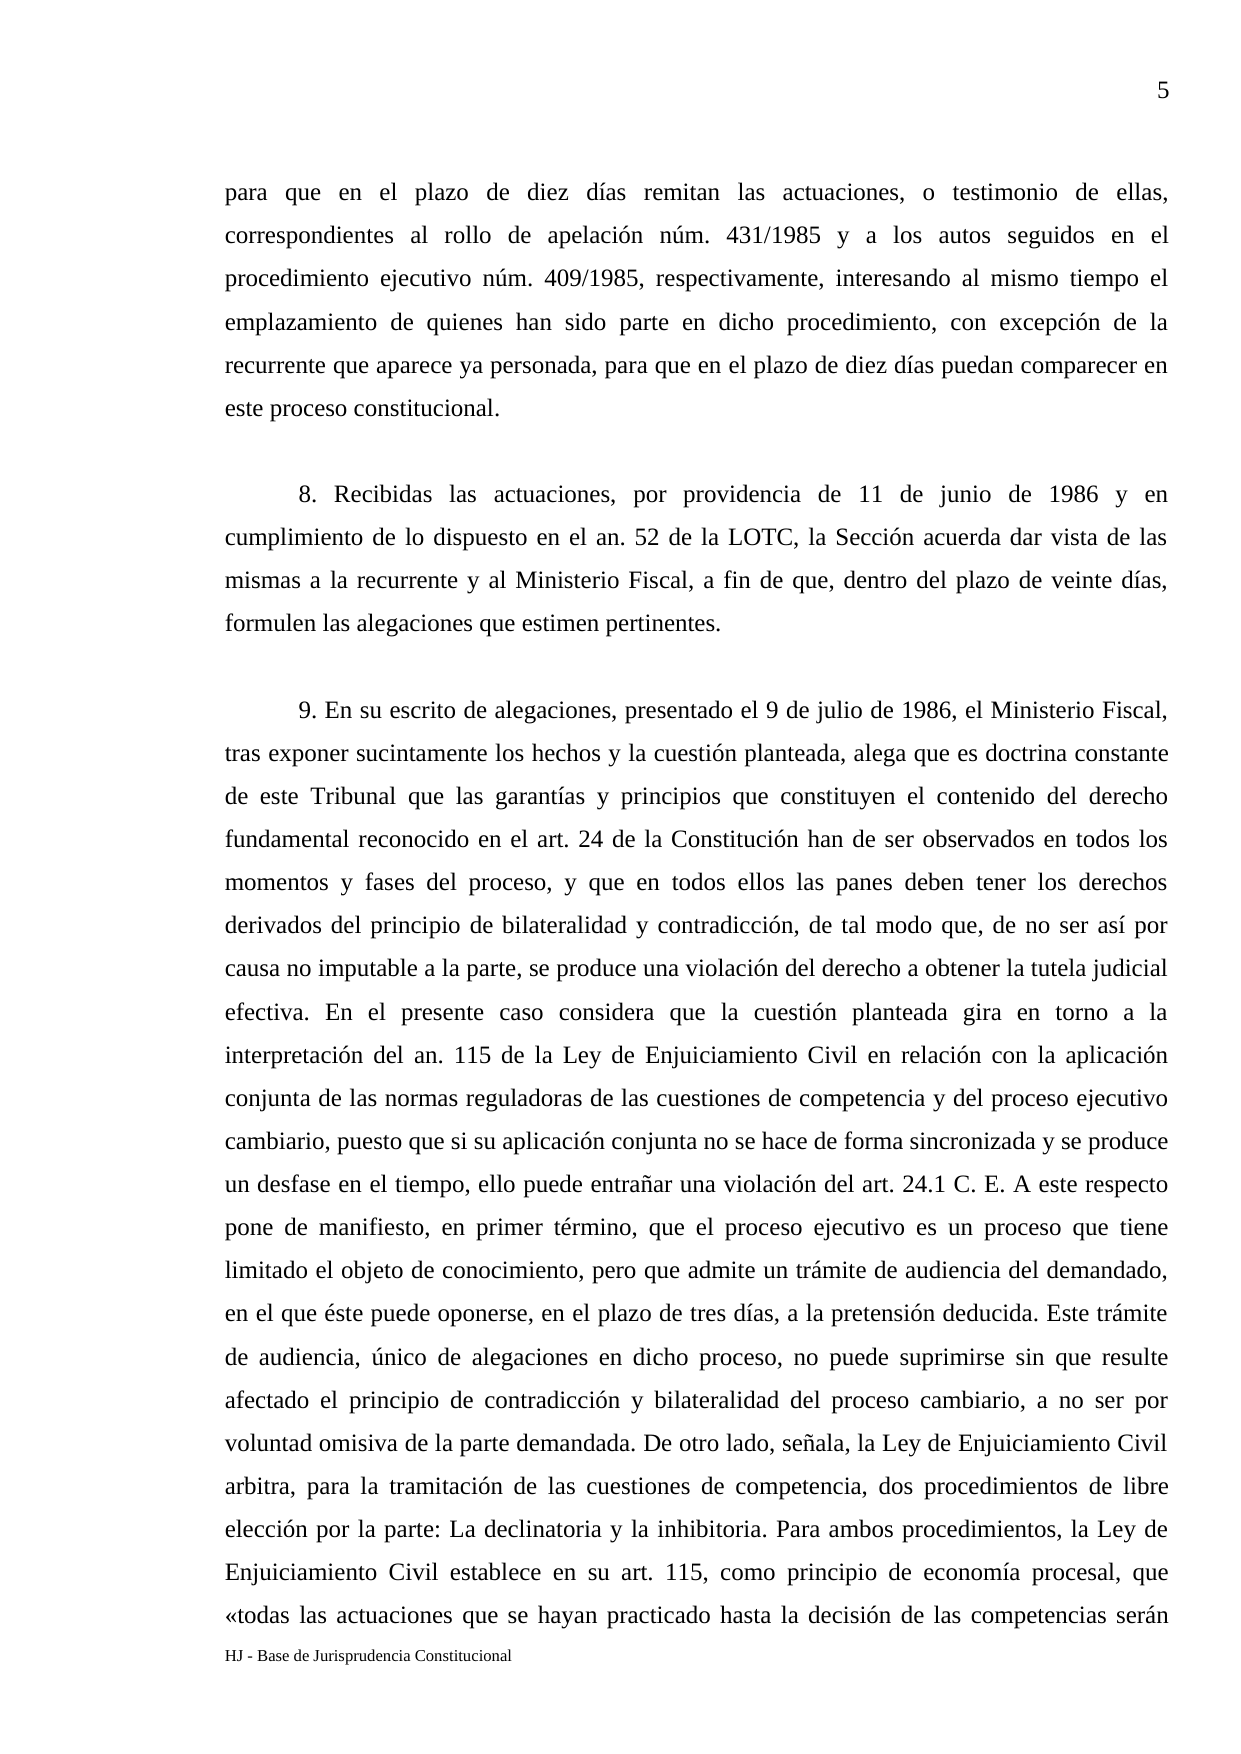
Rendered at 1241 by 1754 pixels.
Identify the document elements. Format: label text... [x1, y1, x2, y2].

text 8. Recibidas las actuaciones, por providencia de 11 de junio de 1986 y en cumplimiento de lo dispuesto en el an. 52 de la LOTC, la Sección acuerda dar vista de las mismas a la recurrente y al Ministerio Fiscal, a fin de que, dentro del plazo de veinte días, formulen las alegaciones que estimen pertinentes. [224, 479, 1169, 637]
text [224, 695, 1169, 1629]
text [224, 177, 1169, 422]
